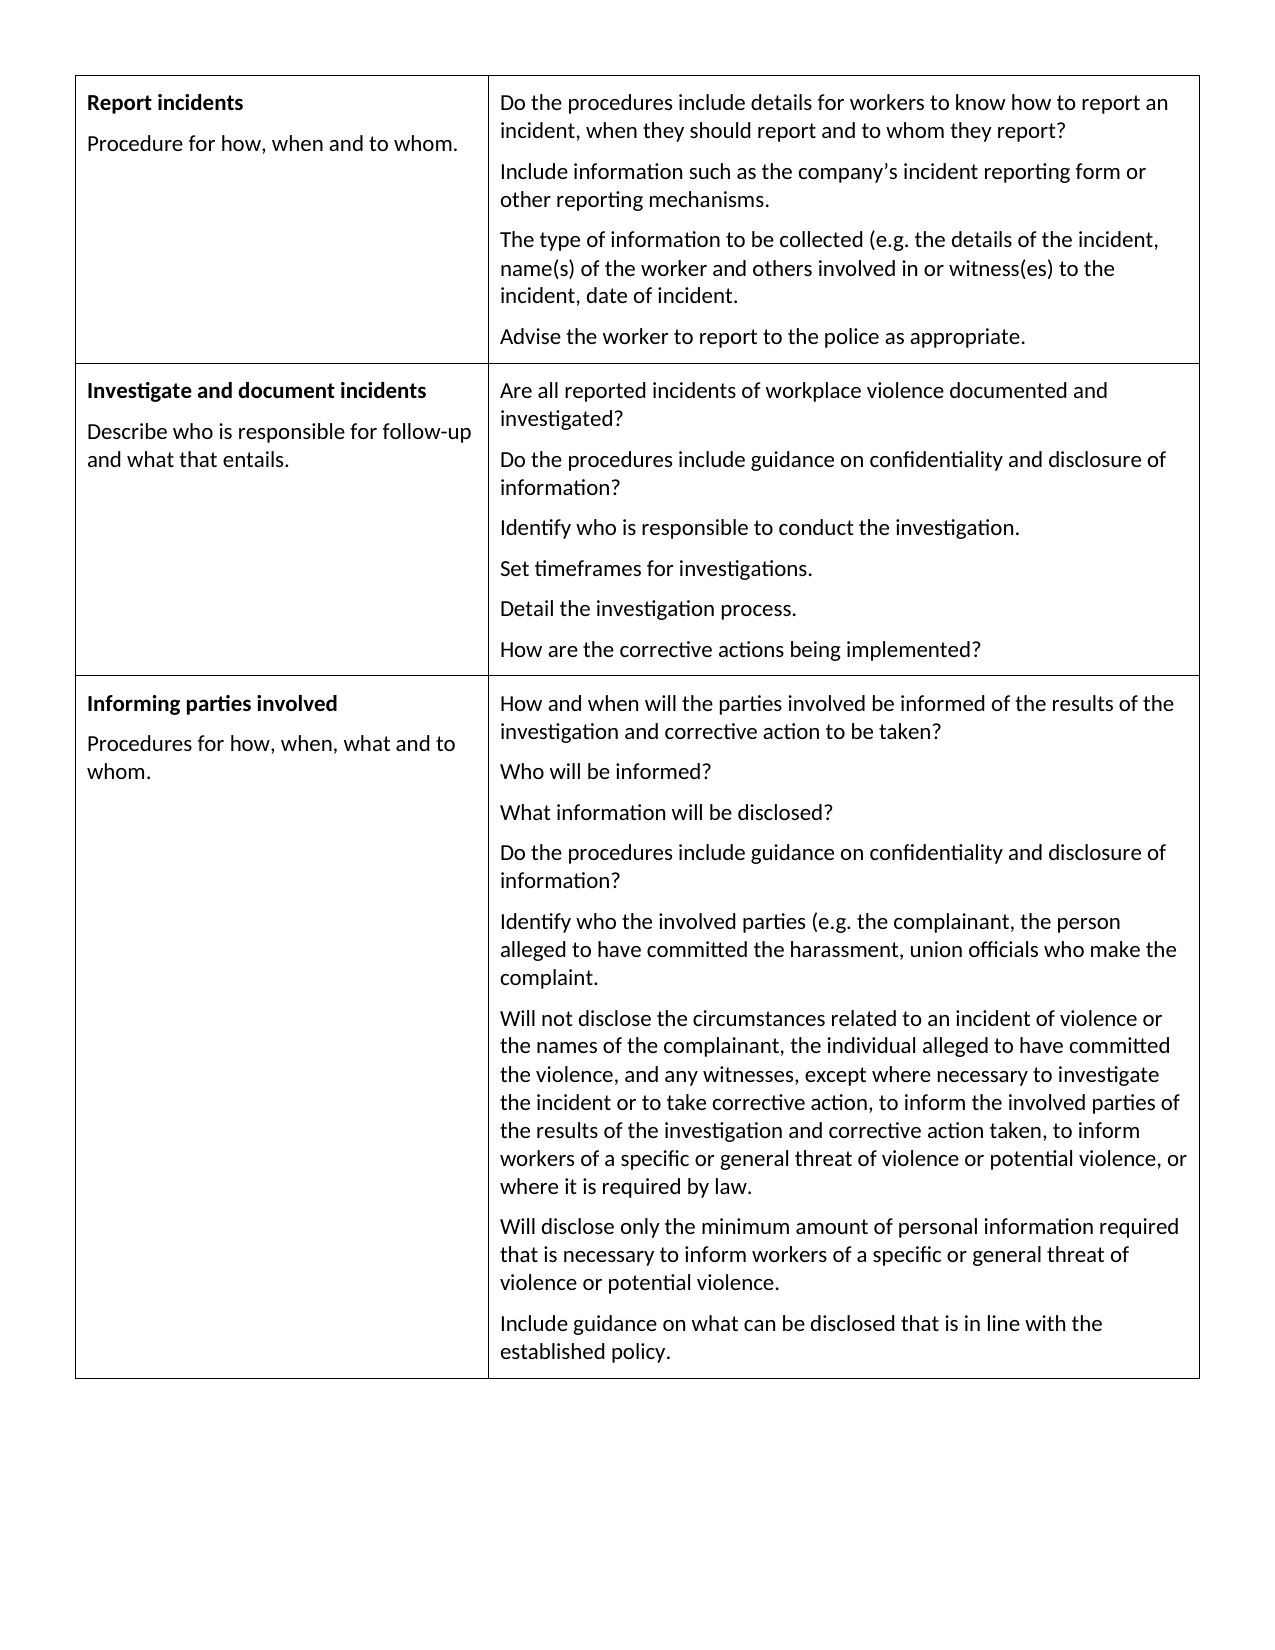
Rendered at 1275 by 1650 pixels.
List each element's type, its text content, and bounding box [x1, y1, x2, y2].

table_cell Are all reported incidents of workplace violence documented and investigated? Do the procedures include guidance on confidentiality and disclosure of information? Identify who is responsible to conduct the investigation. Set timeframes for investigations. Detail the investigation process. How are the corrective actions being implemented? [489, 364, 1199, 675]
table_cell Informing parties involved Procedures for how, when, what and to whom. [76, 676, 488, 1377]
table_cell How and when will the parties involved be informed of the results of the investigation and corrective action to be taken? Who will be informed? What information will be disclosed? Do the procedures include guidance on confidentiality and disclosure of information? Identify who the involved parties (e.g. the complainant, the person alleged to have committed the harassment, union officials who make the complaint. Will not disclose the circumstances related to an incident of violence or the names of the complainant, the individual alleged to have committed the violence, and any witnesses, except where necessary to investigate the incident or to take corrective action, to inform the involved parties of the results of the investigation and corrective action taken, to inform workers of a specific or general threat of violence or potential violence, or where it is required by law. Will disclose only the minimum amount of personal information required that is necessary to inform workers of a specific or general threat of violence or potential violence. Include guidance on what can be disclosed that is in line with the established policy. [489, 676, 1199, 1377]
table_cell Do the procedures include details for workers to know how to report an incident, when they should report and to whom they report? Include information such as the company’s incident reporting form or other reporting mechanisms. The type of information to be collected (e.g. the details of the incident, name(s) of the worker and others involved in or witness(es) to the incident, date of incident. Advise the worker to report to the police as appropriate. [489, 76, 1199, 363]
table_cell Investigate and document incidents Describe who is responsible for follow-up and what that entails. [76, 364, 488, 675]
table_cell Report incidents Procedure for how, when and to whom. [76, 76, 488, 363]
